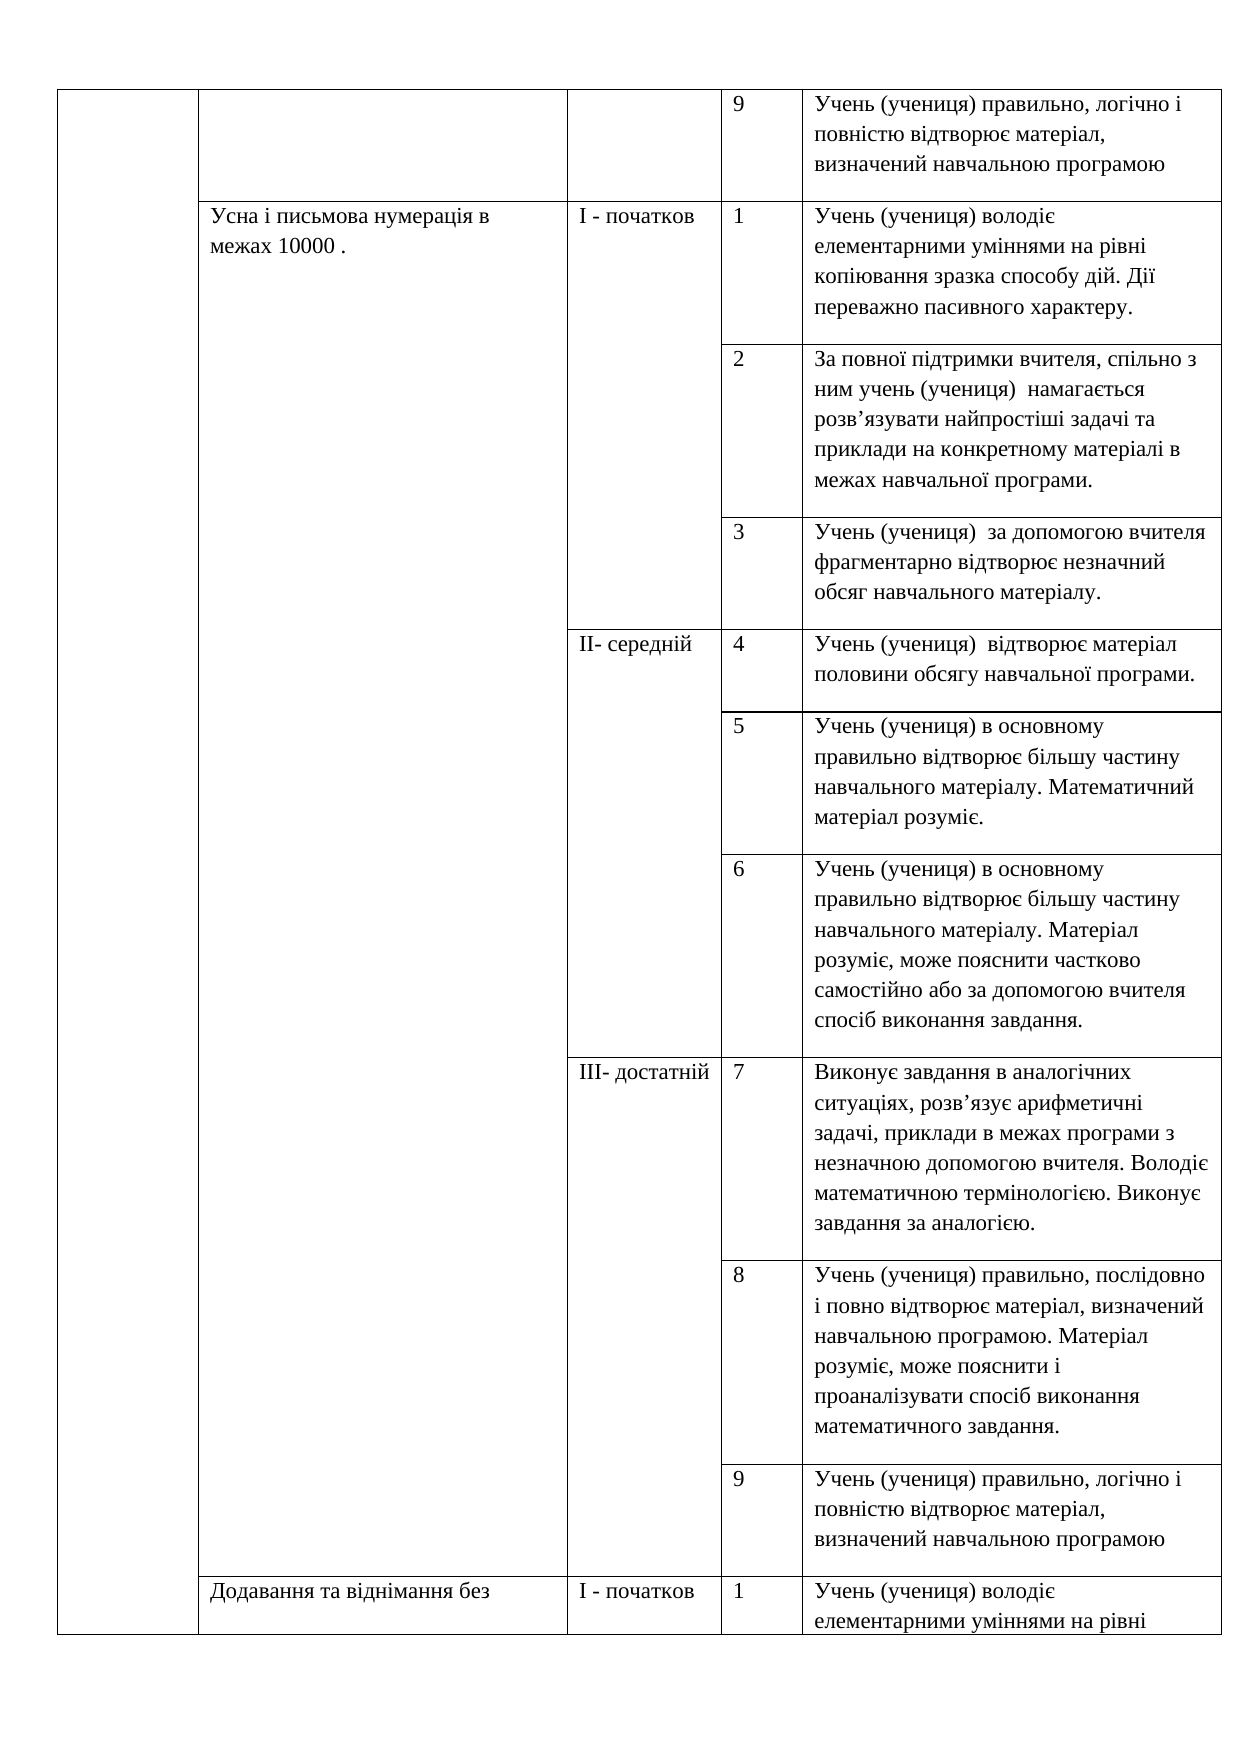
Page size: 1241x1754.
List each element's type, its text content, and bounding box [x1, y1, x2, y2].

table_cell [803, 1577, 1221, 1634]
table_cell 3 [722, 518, 802, 629]
table_cell 9 [722, 1465, 802, 1576]
table_cell Усна і письмова нумерація в межах 10000 . [199, 202, 567, 1576]
table_cell Учень (учениця) володіє елементарними уміннями на рівні копіювання зразка способу дій. Дії переважно пасивного характеру. [803, 202, 1221, 344]
table_cell 9 [722, 90, 802, 201]
table_cell III- достатній [568, 1058, 721, 1576]
table_cell Учень (учениця) правильно, логічно і повністю відтворює матеріал, визначений навчальною програмою [803, 1465, 1221, 1576]
table_cell Учень (учениця) в основному правильно відтворює більшу частину навчального матеріалу. Математичний матеріал розуміє. [803, 713, 1221, 854]
table_cell 7 [722, 1058, 802, 1260]
table_cell I - початков [568, 202, 721, 629]
table_cell 8 [722, 1261, 802, 1463]
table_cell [199, 1577, 567, 1634]
table_cell Учень (учениця) в основному правильно відтворює більшу частину навчального матеріалу. Матеріал розуміє, може пояснити частково самостійно або за допомогою вчителя спосіб виконання завдання. [803, 855, 1221, 1057]
table_cell Учень (учениця) відтворює матеріал половини обсягу навчальної програми. [803, 630, 1221, 711]
table_cell 6 [722, 855, 802, 1057]
table_cell I - початков [568, 1577, 721, 1634]
table_cell 1 [722, 202, 802, 344]
table_cell 2 [722, 345, 802, 517]
table_cell 4 [722, 630, 802, 711]
table_cell 1 [722, 1577, 802, 1634]
table_cell Учень (учениця) правильно, послідовно і повно відтворює матеріал, визначений навчальною програмою. Матеріал розуміє, може пояснити і проаналізувати спосіб виконання математичного завдання. [803, 1261, 1221, 1463]
table_cell Виконує завдання в аналогічних ситуаціях, розв’язує арифметичні задачі, приклади в межах програми з незначною допомогою вчителя. Володіє математичною термінологією. Виконує завдання за аналогією. [803, 1058, 1221, 1260]
table_cell 5 [722, 713, 802, 854]
table_cell За повної підтримки вчителя, спільно з ним учень (учениця) намагається розв’язувати найпростіші задачі та приклади на конкретному матеріалі в межах навчальної програми. [803, 345, 1221, 517]
table_cell Учень (учениця) правильно, логічно і повністю відтворює матеріал, визначений навчальною програмою [803, 90, 1221, 201]
table_cell Учень (учениця) за допомогою вчителя фрагментарно відтворює незначний обсяг навчального матеріалу. [803, 518, 1221, 629]
table_cell II- середній [568, 630, 721, 1057]
